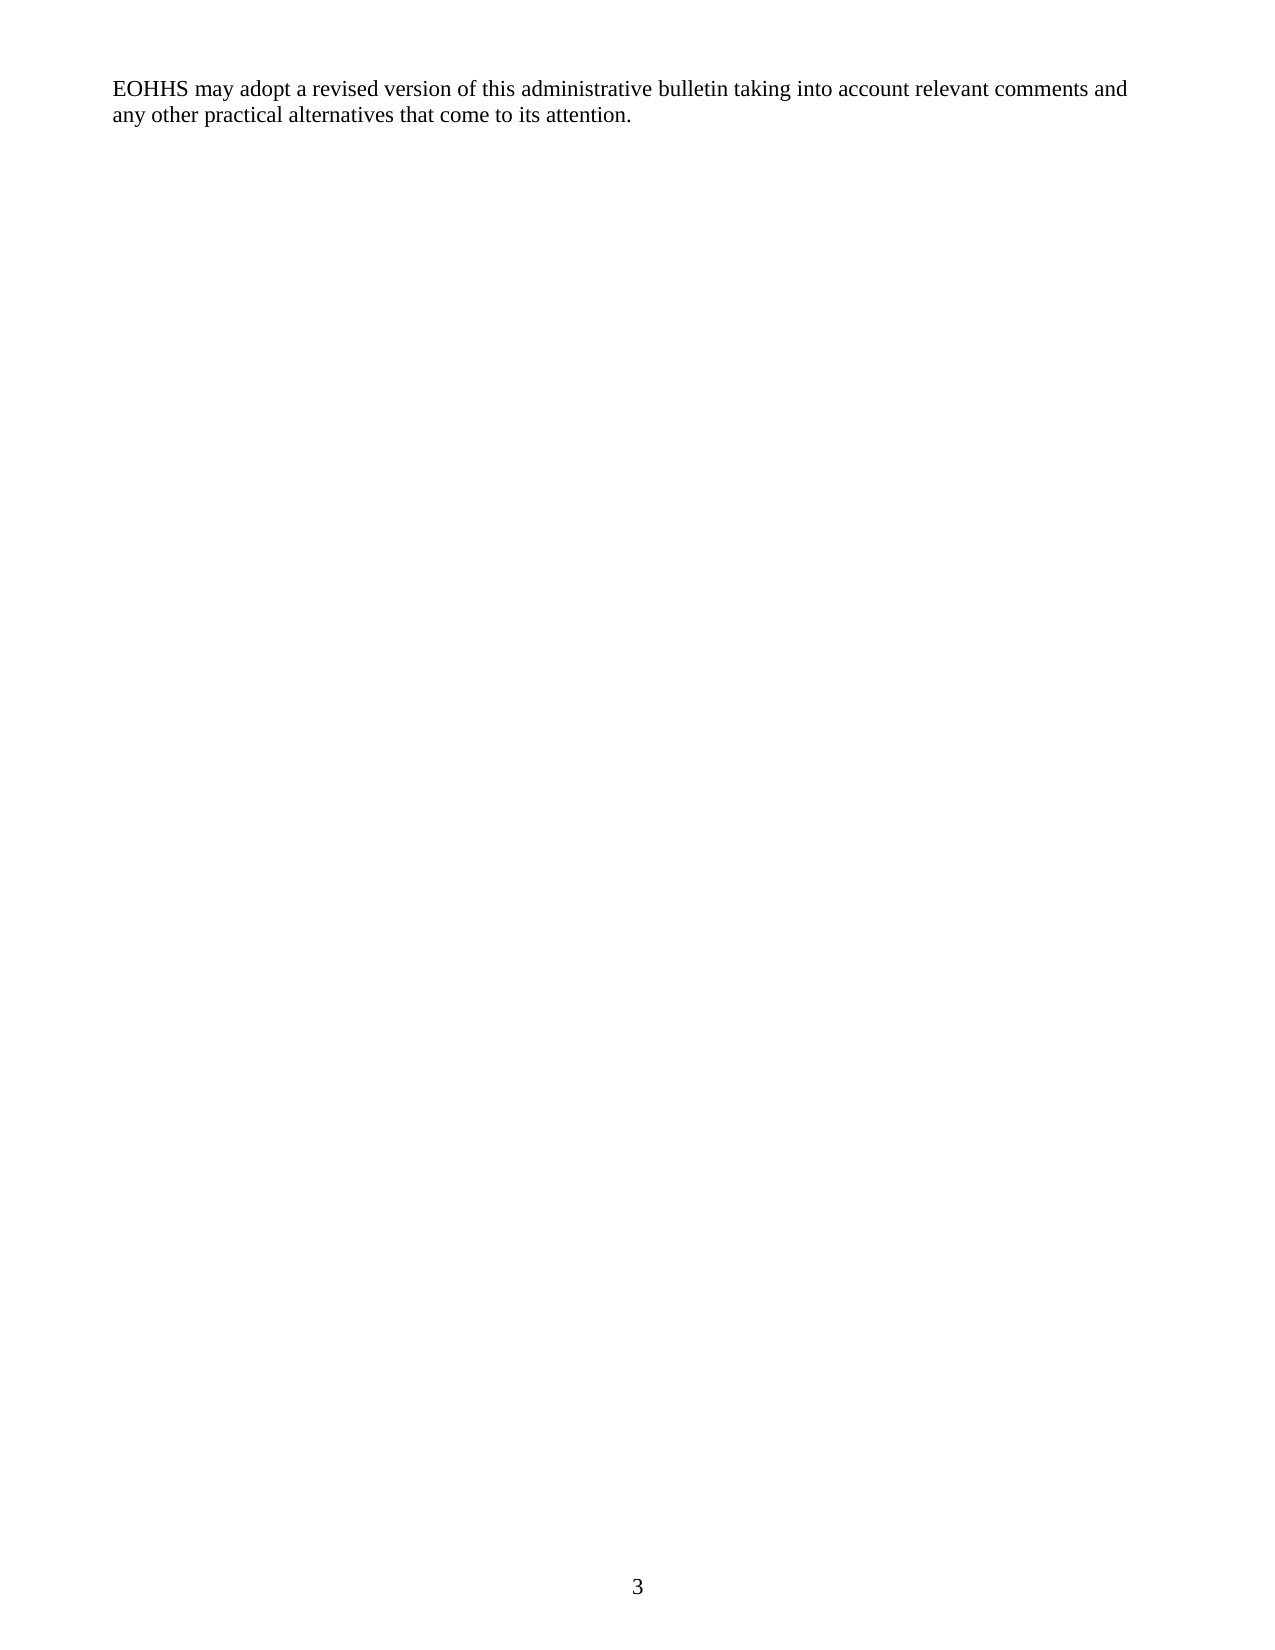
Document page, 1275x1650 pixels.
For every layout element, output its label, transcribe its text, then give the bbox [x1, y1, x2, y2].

text EOHHS may adopt a revised version of this administrative bulletin taking into account relevant comments and any other practical alternatives that come to its attention. [112, 75, 1162, 128]
